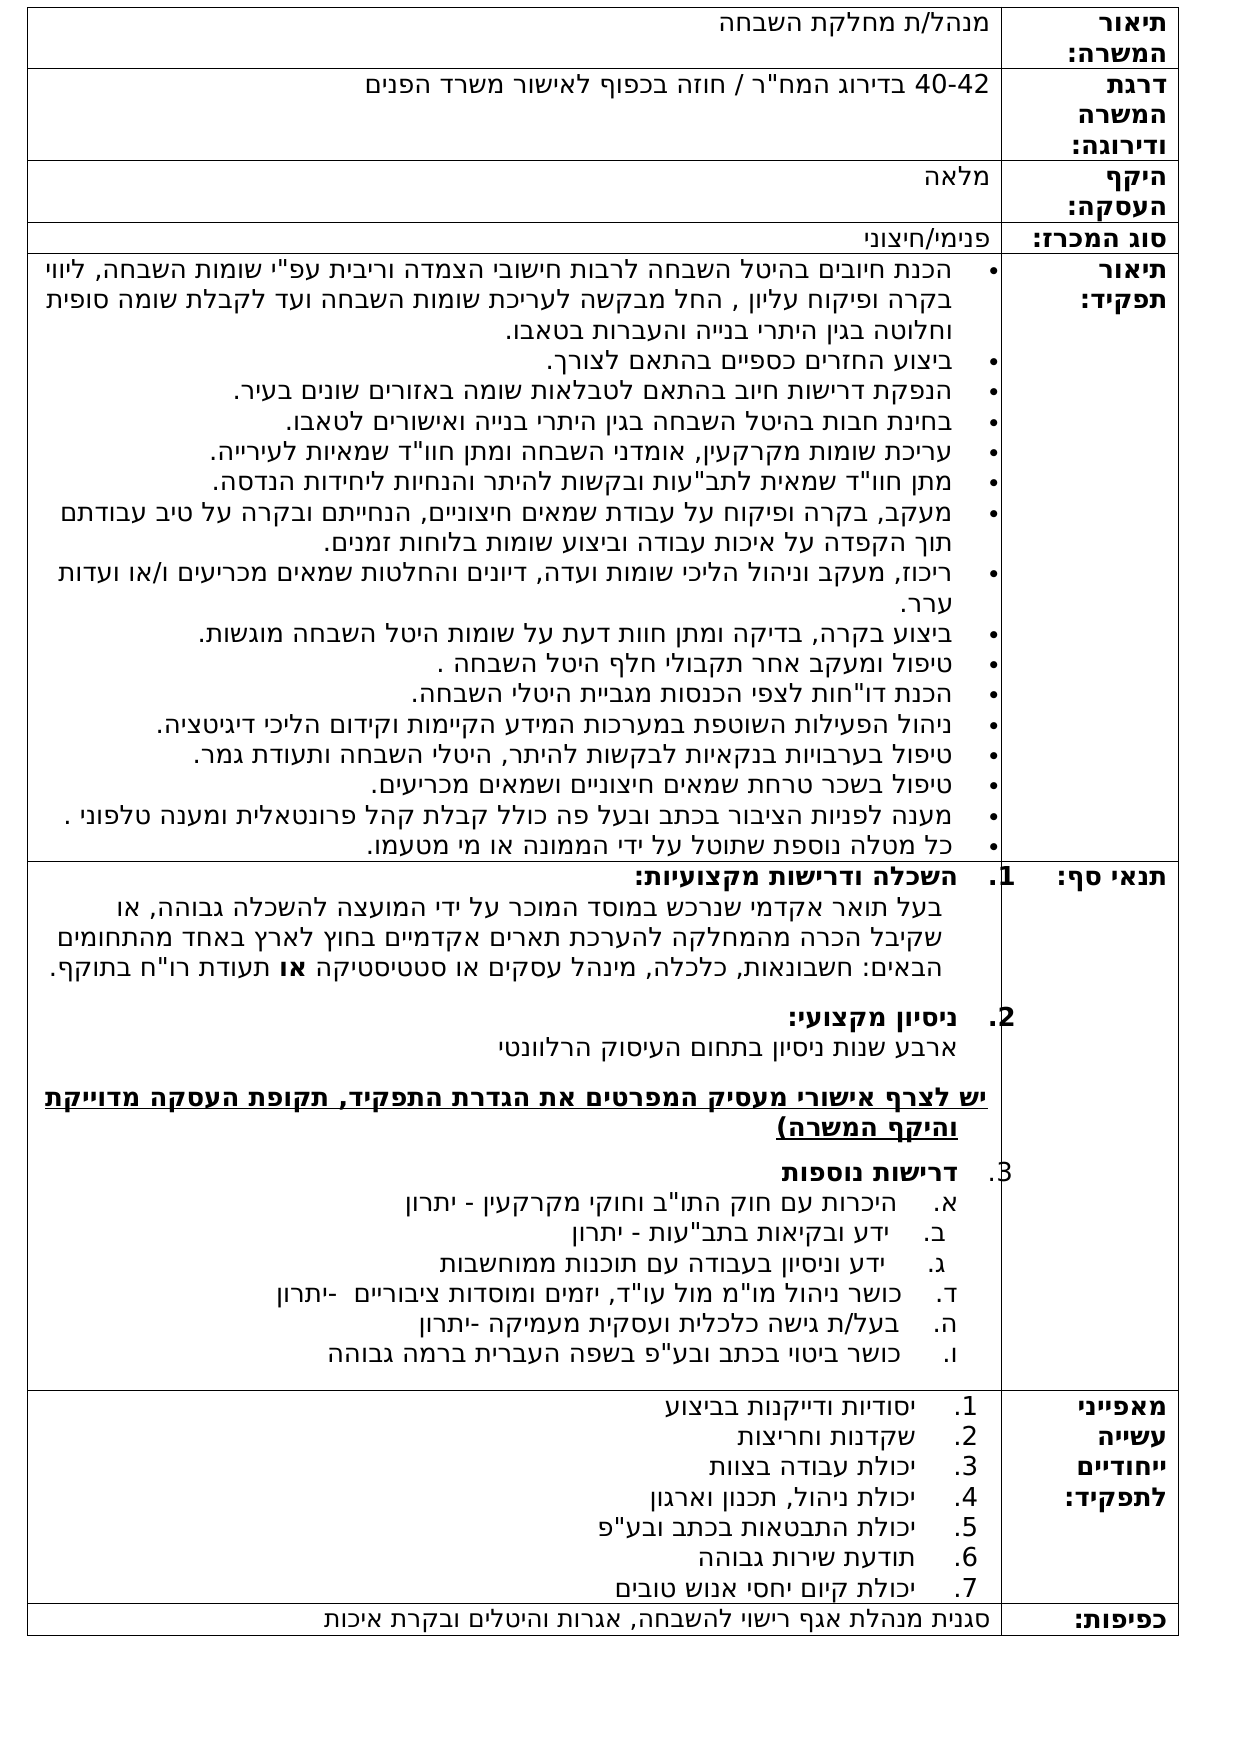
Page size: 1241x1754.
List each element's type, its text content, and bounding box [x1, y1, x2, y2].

table_cell דרגת המשרה ודירוגה: [1002, 69, 1178, 160]
table_cell 40-42 בדירוג המח"ר / חוזה בכפוף לאישור משרד הפנים [28, 69, 1001, 160]
table_cell כפיפות: [1002, 1604, 1178, 1634]
table_cell היקף העסקה: [1002, 161, 1178, 222]
table_cell סגנית מנהלת אגף רישוי להשבחה, אגרות והיטלים ובקרת איכות [28, 1604, 1001, 1634]
table_cell מלאה [28, 161, 1001, 222]
table_cell מאפייני עשייה ייחודיים לתפקיד: [1002, 1391, 1178, 1603]
table_cell השכלה ודרישות מקצועיות: בעל תואר אקדמי שנרכש במוסד המוכר על ידי המועצה להשכלה גבוהה, או שקיבל הכרה מהמחלקה להערכת תארים אקדמיים בחוץ לארץ באחד מהתחומים הבאים: חשבונאות, כלכלה, מינהל עסקים או סטטיסטיקה או תעודת רו"ח בתוקף. ניסיון מקצועי: ארבע שנות ניסיון בתחום העיסוק הרלוונטי יש לצרף אישורי מעסיק המפרטים את הגדרת התפקיד, תקופת העסקה מדוייקת והיקף המשרה) דרישות נוספות א. היכרות עם חוק התו"ב וחוקי מקרקעין - יתרון ב. ידע ובקיאות בתב"עות - יתרון ג. ידע וניסיון בעבודה עם תוכנות ממוחשבות ד. כושר ניהול מו"מ מול עו"ד, יזמים ומוסדות ציבוריים -יתרון ה. בעל/ת גישה כלכלית ועסקית מעמיקה -יתרון ו. כושר ביטוי בכתב ובע"פ בשפה העברית ברמה גבוהה [28, 862, 1001, 1390]
table_header תיאור המשרה: [1002, 8, 1178, 68]
table_cell פנימי/חיצוני [28, 223, 1001, 253]
table_cell תנאי סף: [1002, 862, 1178, 1390]
table_cell הכנת חיובים בהיטל השבחה לרבות חישובי הצמדה וריבית עפ"י שומות השבחה, ליווי בקרה ופיקוח עליון , החל מבקשה לעריכת שומות השבחה ועד לקבלת שומה סופית וחלוטה בגין היתרי בנייה והעברות בטאבו. ביצוע החזרים כספיים בהתאם לצורך. הנפקת דרישות חיוב בהתאם לטבלאות שומה באזורים שונים בעיר. בחינת חבות בהיטל השבחה בגין היתרי בנייה ואישורים לטאבו. עריכת שומות מקרקעין, אומדני השבחה ומתן חוו"ד שמאיות לעירייה. מתן חוו"ד שמאית לתב"עות ובקשות להיתר והנחיות ליחידות הנדסה. מעקב, בקרה ופיקוח על עבודת שמאים חיצוניים, הנחייתם ובקרה על טיב עבודתם תוך הקפדה על איכות עבודה וביצוע שומות בלוחות זמנים. ריכוז, מעקב וניהול הליכי שומות ועדה, דיונים והחלטות שמאים מכריעים ו/או ועדות ערר. ביצוע בקרה, בדיקה ומתן חוות דעת על שומות היטל השבחה מוגשות. טיפול ומעקב אחר תקבולי חלף היטל השבחה . הכנת דו"חות לצפי הכנסות מגביית היטלי השבחה. ניהול הפעילות השוטפת במערכות המידע הקיימות וקידום הליכי דיגיטציה. טיפול בערבויות בנקאיות לבקשות להיתר, היטלי השבחה ותעודת גמר. טיפול בשכר טרחת שמאים חיצוניים ושמאים מכריעים. מענה לפניות הציבור בכתב ובעל פה כולל קבלת קהל פרונטאלית ומענה טלפוני . כל מטלה נוספת שתוטל על ידי הממונה או מי מטעמו. [28, 254, 1001, 861]
table_cell תיאור תפקיד: [1002, 254, 1178, 861]
table_cell סוג המכרז: [1002, 223, 1178, 253]
table_header מנהל/ת מחלקת השבחה [28, 8, 1001, 68]
table_cell יסודיות ודייקנות בביצוע שקדנות וחריצות יכולת עבודה בצוות יכולת ניהול, תכנון וארגון יכולת התבטאות בכתב ובע"פ תודעת שירות גבוהה יכולת קיום יחסי אנוש טובים [28, 1391, 1001, 1603]
